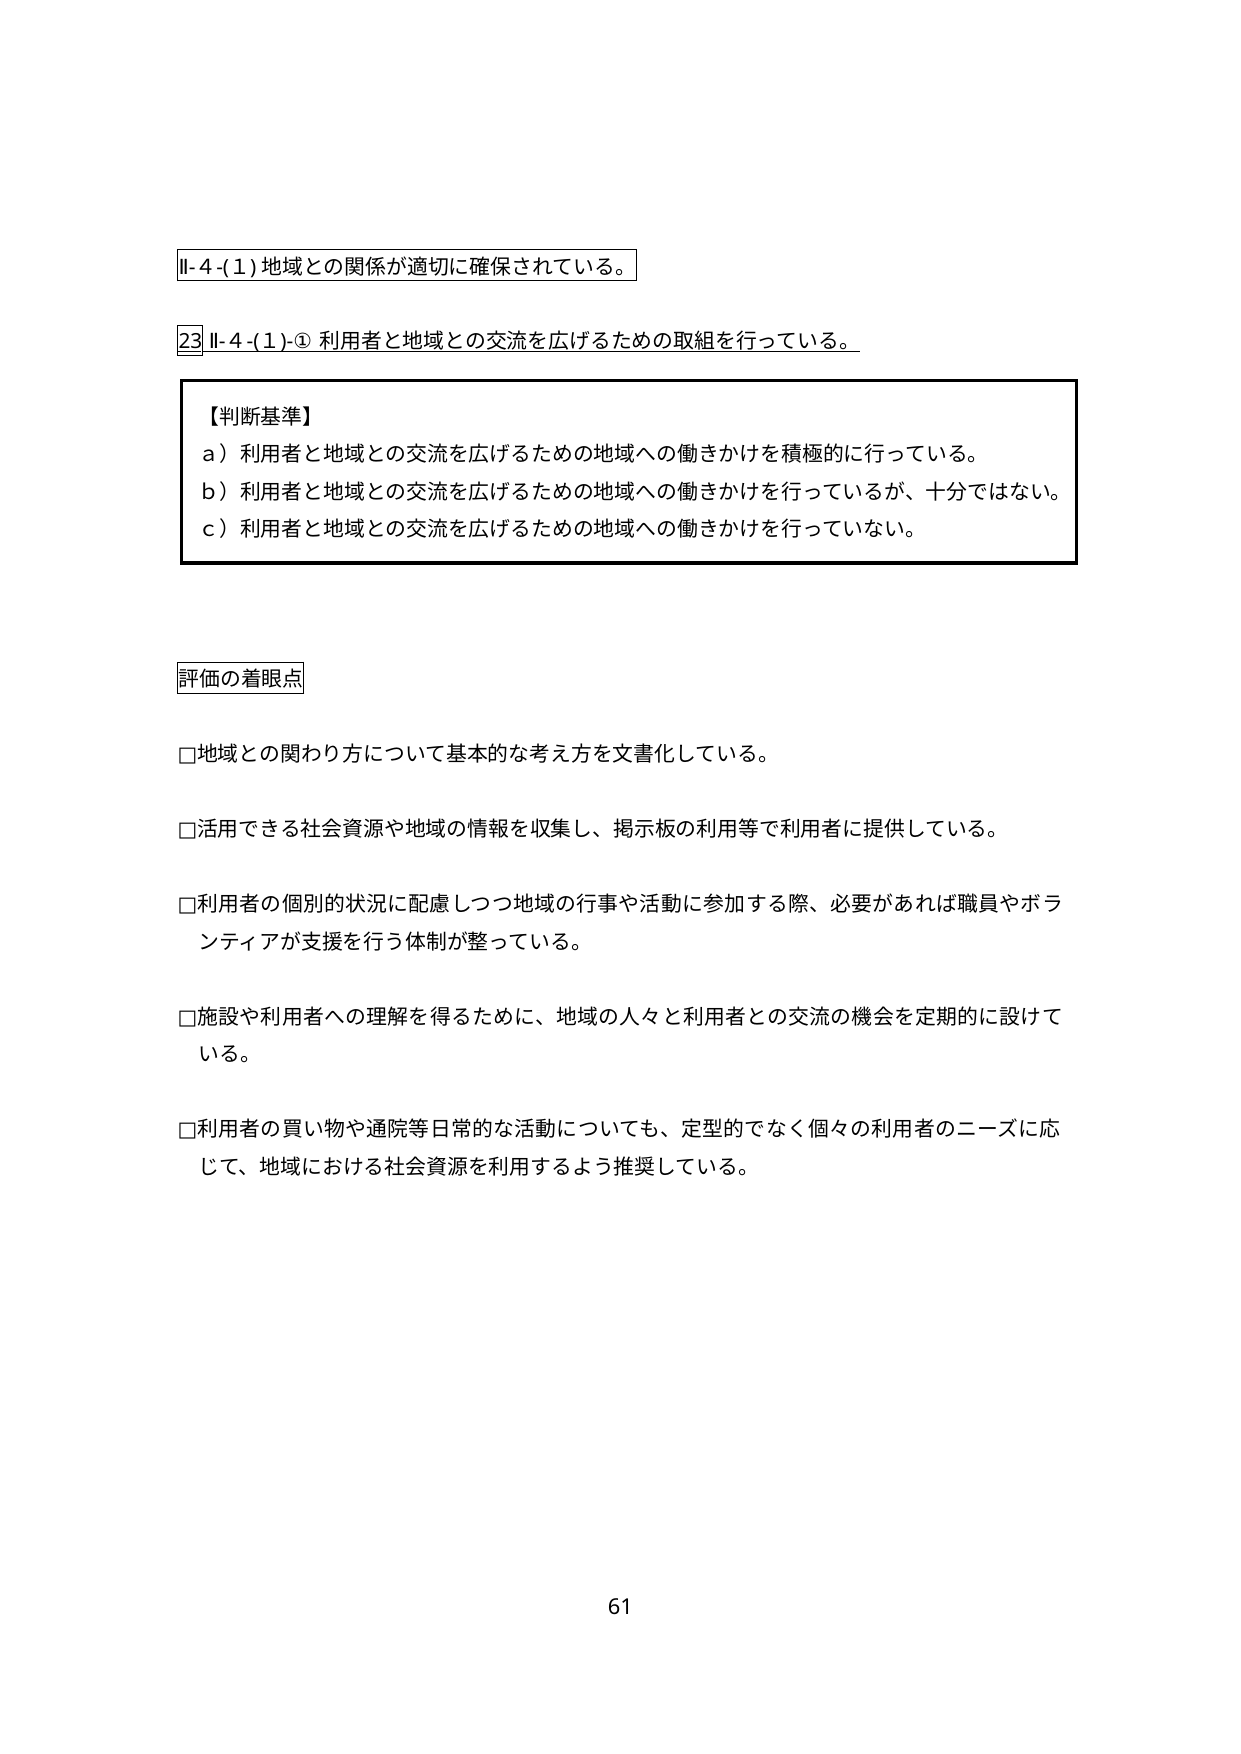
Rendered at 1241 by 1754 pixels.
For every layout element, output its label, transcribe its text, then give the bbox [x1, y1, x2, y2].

text Ⅱ-４-(１) 地域との関係が適切に確保されている。 [177, 246, 1063, 284]
text 【判断基準】 [183, 396, 1063, 434]
text ｂ）利用者と地域との交流を広げるための地域への働きかけを行っているが、十分ではない。 [183, 471, 1063, 509]
text □施設や利用者への理解を得るために、地域の人々と利用者との交流の機会を定期的に設けている。 [177, 996, 1063, 1071]
text 評価の着眼点 [177, 659, 1063, 696]
text ｃ）利用者と地域との交流を広げるための地域への働きかけを行っていない。 [183, 509, 1063, 546]
text ａ）利用者と地域との交流を広げるための地域への働きかけを積極的に行っている。 [183, 434, 1063, 471]
text □地域との関わり方について基本的な考え方を文書化している。 [177, 734, 1063, 771]
text □活用できる社会資源や地域の情報を収集し、掲示板の利用等で利用者に提供している。 [177, 809, 1063, 846]
text 23 Ⅱ-４-(１)-① 利用者と地域との交流を広げるための取組を行っている。 [177, 321, 1063, 359]
text □利用者の買い物や通院等日常的な活動についても、定型的でなく個々の利用者のニーズに応じて、地域における社会資源を利用するよう推奨している。 [177, 1109, 1063, 1184]
text □利用者の個別的状況に配慮しつつ地域の行事や活動に参加する際、必要があれば職員やボランティアが支援を行う体制が整っている。 [177, 884, 1063, 959]
